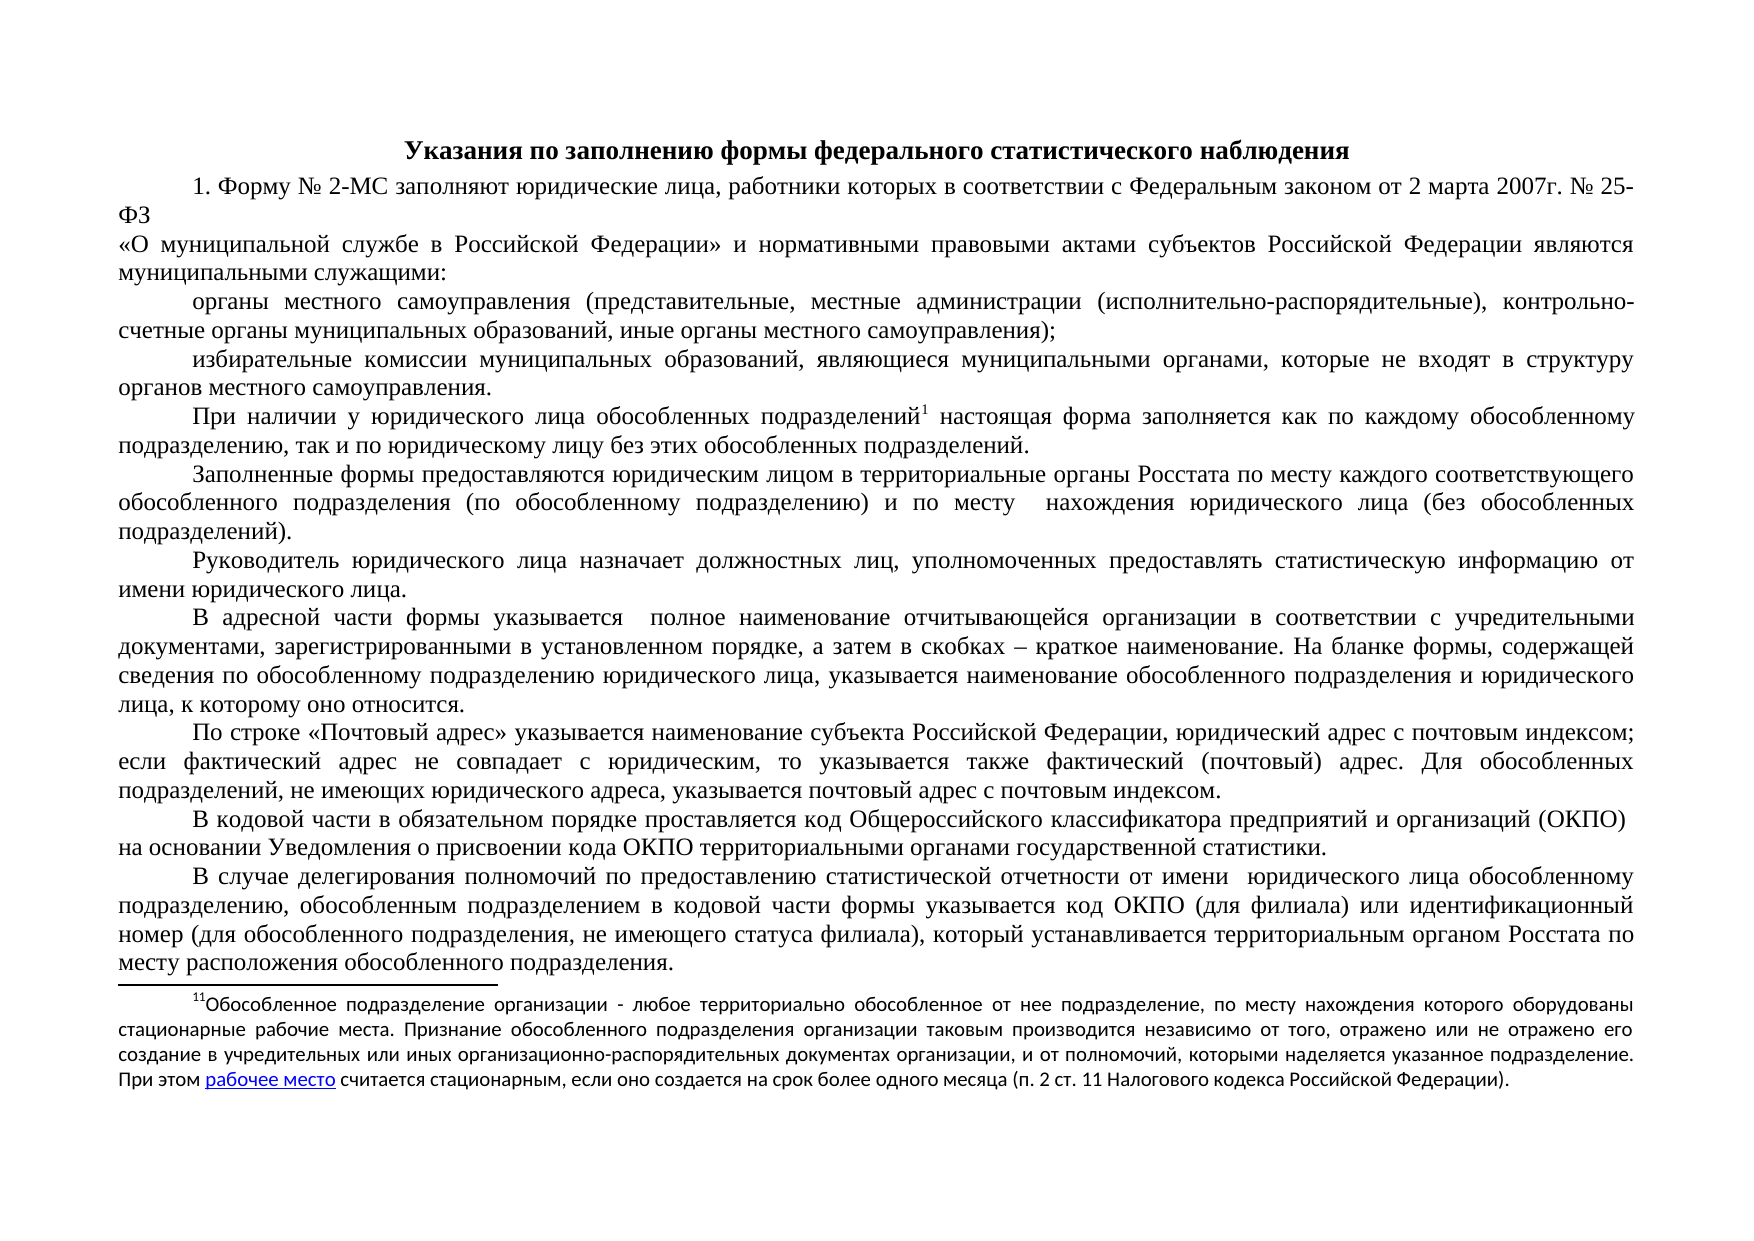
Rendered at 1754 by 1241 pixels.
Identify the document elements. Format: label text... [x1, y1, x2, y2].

text В случае делегирования полномочий по предоставлению статистической отчетности от имени юридического лица обособленному подразделению, обособленным подразделением в кодовой части формы указывается код ОКПО (для филиала) или идентификационный номер (для обособленного подразделения, не имеющего статуса филиала), который устанавливается территориальным органом Росстата по месту расположения обособленного подразделения. [118, 861, 1636, 976]
text В адресной части формы указывается полное наименование отчитывающейся организации в соответствии с учредительными документами, зарегистрированными в установленном порядке, а затем в скобках – краткое наименование. На бланке формы, содержащей сведения по обособленному подразделению юридического лица, указывается наименование обособленного подразделения и юридического лица, к которому оно относится. [118, 602, 1636, 717]
text избирательные комиссии муниципальных образований, являющиеся муниципальными органами, которые не входят в структуру органов местного самоуправления. [118, 344, 1636, 401]
text При наличии у юридического лица обособленных подразделений1 настоящая форма заполняется как по каждому обособленному подразделению, так и по юридическому лицу без этих обособленных подразделений. [118, 401, 1636, 459]
text В кодовой части в обязательном порядке проставляется код Общероссийского классификатора предприятий и организаций (ОКПО) на основании Уведомления о присвоении кода ОКПО территориальными органами государственной статистики. [118, 804, 1636, 861]
text Руководитель юридического лица назначает должностных лиц, уполномоченных предоставлять статистическую информацию от имени юридического лица. [118, 545, 1636, 602]
text Указания по заполнению формы федерального статистического наблюдения [118, 134, 1636, 165]
text 1. Форму № 2-МС заполняют юридические лица, работники которых в соответствии с Федеральным законом от 2 марта 2007г. № 25-ФЗ «О муниципальной службе в Российской Федерации» и нормативными правовыми актами субъектов Российской Федерации являются муниципальными служащими: [118, 171, 1636, 286]
text Заполненные формы предоставляются юридическим лицом в территориальные органы Росстата по месту каждого соответствующего обособленного подразделения (по обособленному подразделению) и по месту нахождения юридического лица (без обособленных подразделений). [118, 459, 1636, 545]
text органы местного самоуправления (представительные, местные администрации (исполнительно-распорядительные), контрольно-счетные органы муниципальных образований, иные органы местного самоуправления); [118, 286, 1636, 344]
text По строке «Почтовый адрес» указывается наименование субъекта Российской Федерации, юридический адрес с почтовым индексом; если фактический адрес не совпадает с юридическим, то указывается также фактический (почтовый) адрес. Для обособленных подразделений, не имеющих юридического адреса, указывается почтовый адрес с почтовым индексом. [118, 717, 1636, 804]
